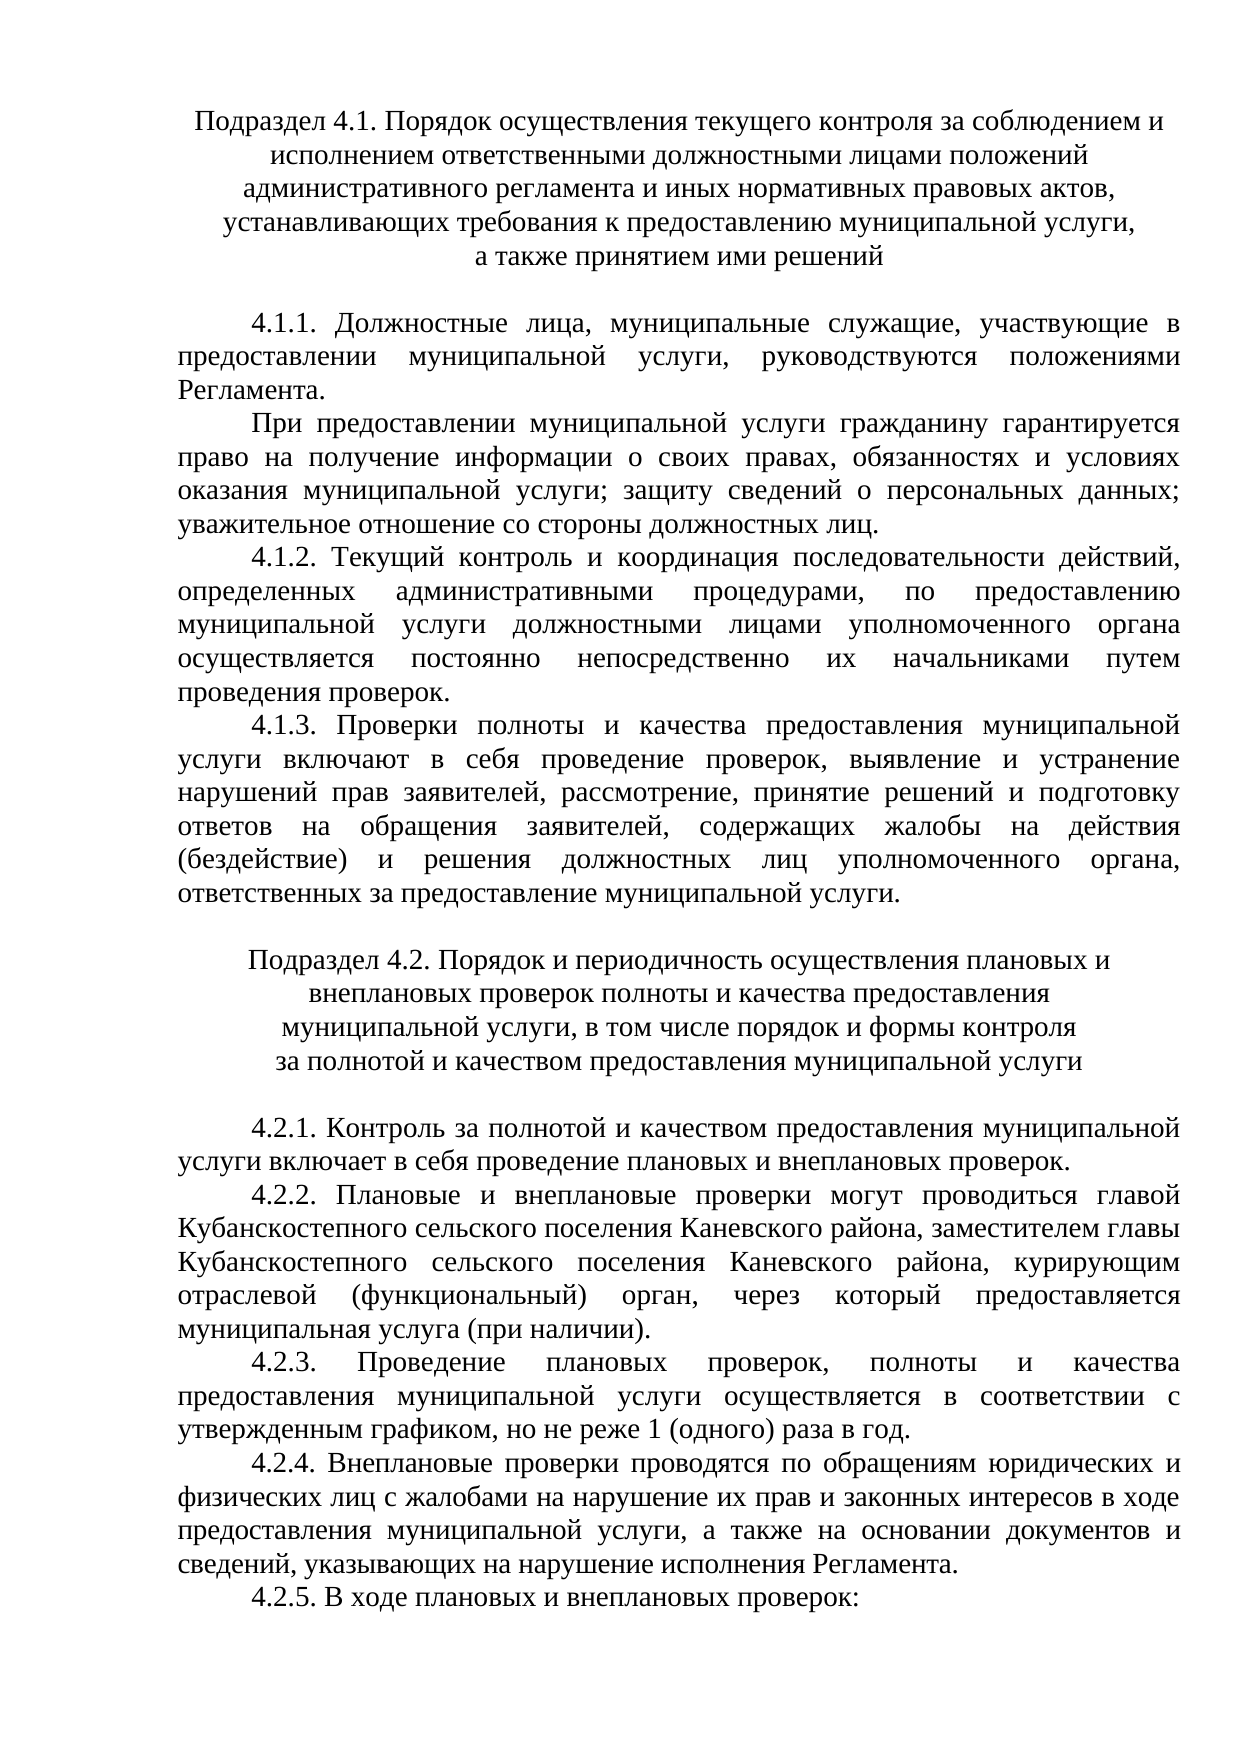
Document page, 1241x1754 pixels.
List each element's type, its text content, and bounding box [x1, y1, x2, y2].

text 4.2.2. Плановые и внеплановые проверки могут проводиться главой Кубанскостепного сельского поселения Каневского района, заместителем главы Кубанскостепного сельского поселения Каневского района, курирующим отраслевой (функциональный) орган, через который предоставляется муниципальная услуга (при наличии). [177, 1177, 1181, 1344]
text 4.1.3. Проверки полноты и качества предоставления муниципальной услуги включают в себя проведение проверок, выявление и устранение нарушений прав заявителей, рассмотрение, принятие решений и подготовку ответов на обращения заявителей, содержащих жалобы на действия (бездействие) и решения должностных лиц уполномоченного органа, ответственных за предоставление муниципальной услуги. [177, 707, 1181, 908]
text за полнотой и качеством предоставления муниципальной услуги [177, 1043, 1181, 1076]
text 4.2.5. В ходе плановых и внеплановых проверок: [177, 1579, 1181, 1613]
text 4.2.1. Контроль за полнотой и качеством предоставления муниципальной услуги включает в себя проведение плановых и внеплановых проверок. [177, 1110, 1181, 1177]
text 4.2.3. Проведение плановых проверок, полноты и качества предоставления муниципальной услуги осуществляется в соответствии с утвержденным графиком, но не реже 1 (одного) раза в год. [177, 1344, 1181, 1445]
text При предоставлении муниципальной услуги гражданину гарантируется право на получение информации о своих правах, обязанностях и условиях оказания муниципальной услуги; защиту сведений о персональных данных; уважительное отношение со стороны должностных лиц. [177, 405, 1181, 539]
text устанавливающих требования к предоставлению муниципальной услуги, [177, 204, 1181, 238]
text Подраздел 4.2. Порядок и периодичность осуществления плановых и [177, 942, 1181, 976]
text а также принятием ими решений [177, 238, 1181, 271]
text 4.2.4. Внеплановые проверки проводятся по обращениям юридических и физических лиц с жалобами на нарушение их прав и законных интересов в ходе предоставления муниципальной услуги, а также на основании документов и сведений, указывающих на нарушение исполнения Регламента. [177, 1445, 1181, 1579]
text муниципальной услуги, в том числе порядок и формы контроля [177, 1009, 1181, 1043]
text внеплановых проверок полноты и качества предоставления [177, 976, 1181, 1009]
text административного регламента и иных нормативных правовых актов, [177, 171, 1181, 204]
text 4.1.2. Текущий контроль и координация последовательности действий, определенных административными процедурами, по предоставлению муниципальной услуги должностными лицами уполномоченного органа осуществляется постоянно непосредственно их начальниками путем проведения проверок. [177, 539, 1181, 707]
text 4.1.1. Должностные лица, муниципальные служащие, участвующие в предоставлении муниципальной услуги, руководствуются положениями Регламента. [177, 305, 1181, 405]
text Подраздел 4.1. Порядок осуществления текущего контроля за соблюдением и исполнением ответственными должностными лицами положений [177, 103, 1181, 171]
